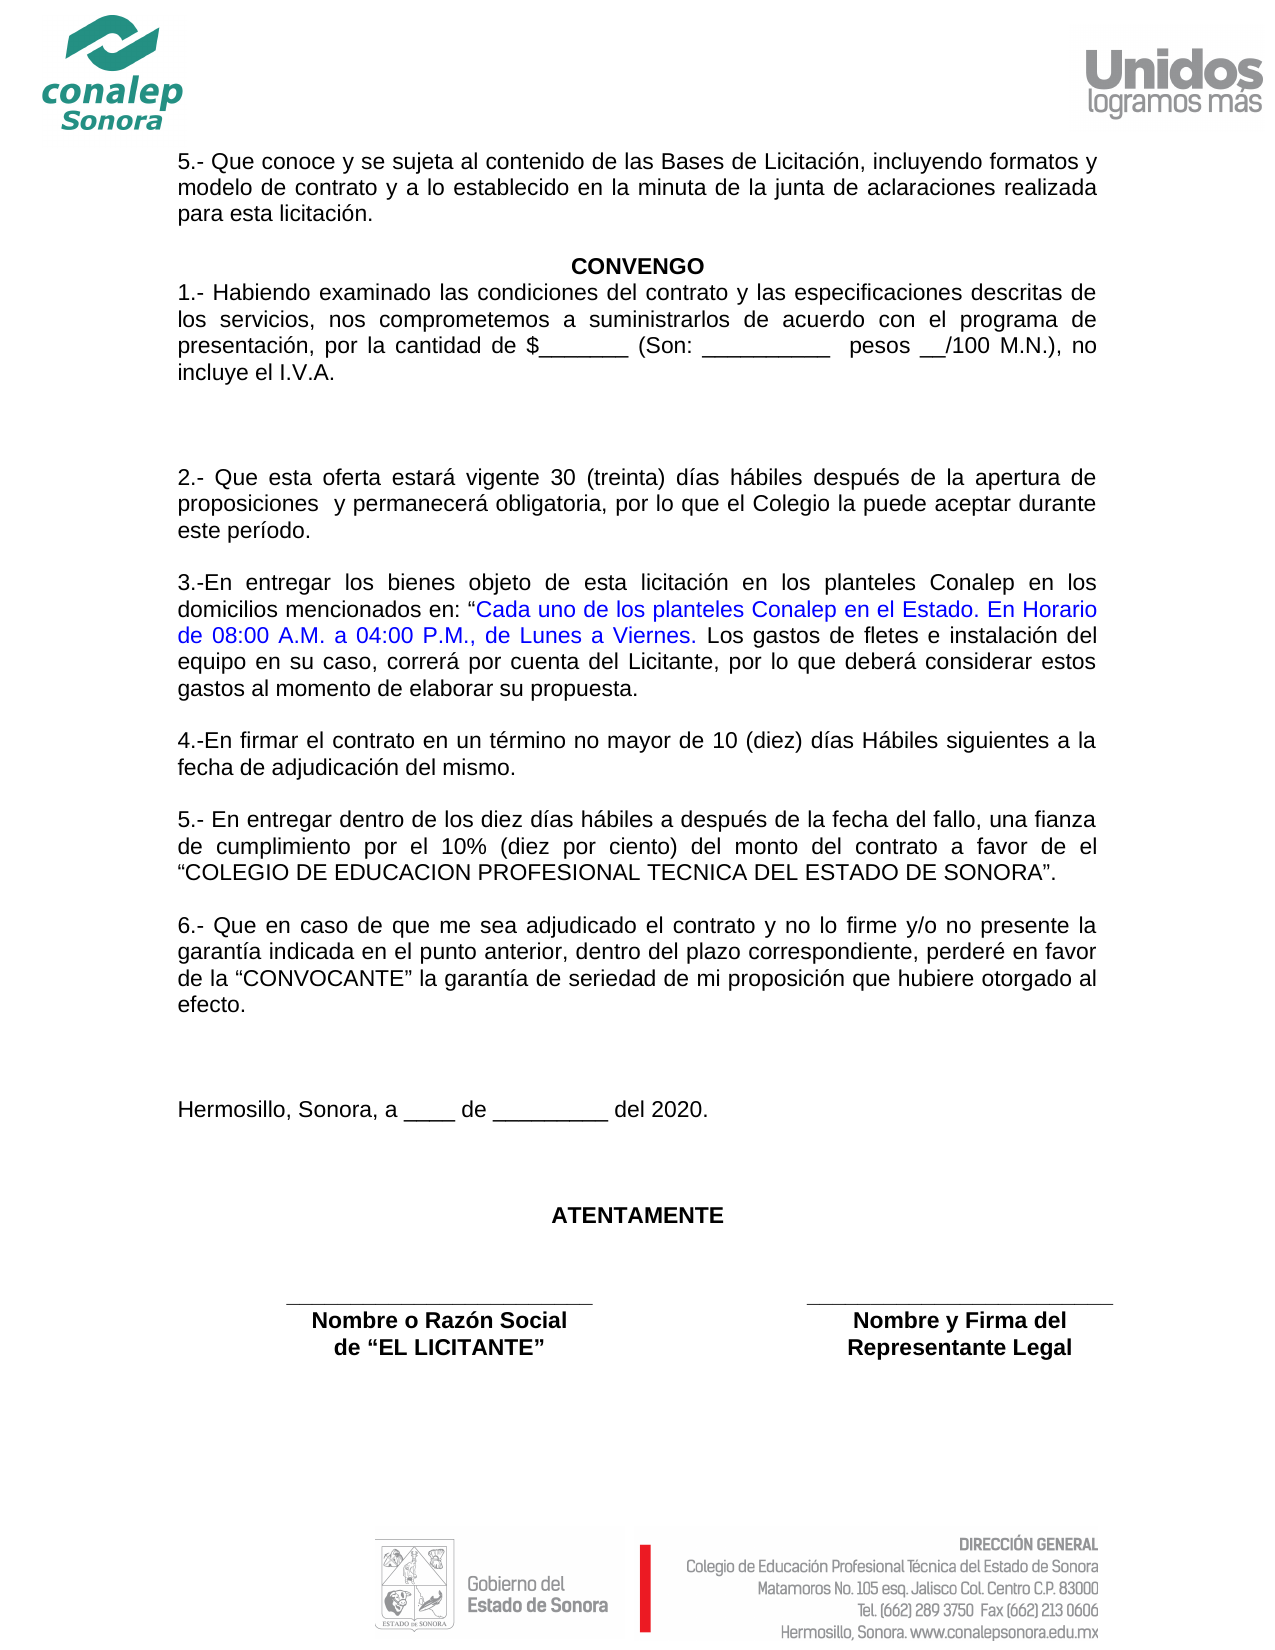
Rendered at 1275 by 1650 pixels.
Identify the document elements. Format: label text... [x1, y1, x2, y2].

picture [42, 15, 187, 148]
text 1.- Habiendo examinado las condiciones del contrato y las especificaciones descritas de los servicios, nos comprometemos a suministrarlos de acuerdo con el programa de presentación, por la cantidad de $_______ (Son: __________ pesos __/100 M.N.), no incluye el I.V.A. [177, 279, 1098, 385]
text 5.- Que conoce y se sujeta al contenido de las Bases de Licitación, incluyendo formatos y modelo de contrato y a lo establecido en la minuta de la junta de aclaraciones realizada para esta licitación. [177, 148, 1098, 227]
text ATENTAMENTE [177, 1202, 1098, 1228]
text 4.-En firmar el contrato en un término no mayor de 10 (diez) días Hábiles siguientes a la fecha de adjudicación del mismo. [177, 727, 1098, 780]
text 6.- Que en caso de que me sea adjudicado el contrato y no lo firme y/o no presente la garantía indicada en el punto anterior, dentro del plazo correspondiente, perderé en favor de la “CONVOCANTE” la garantía de seriedad de mi proposición que hubiere otorgado al efecto. [177, 912, 1098, 1017]
text 5.- En entregar dentro de los diez días hábiles a después de la fecha del fallo, una fianza de cumplimiento por el 10% (diez por ciento) del monto del contrato a favor de el “COLEGIO DE EDUCACION PROFESIONAL TECNICA DEL ESTADO DE SONORA”. [177, 806, 1098, 886]
text 2.- Que esta oferta estará vigente 30 (treinta) días hábiles después de la apertura de proposiciones y permanecerá obligatoria, por lo que el Colegio la puede aceptar durante este período. [177, 464, 1098, 543]
picture [375, 1526, 625, 1639]
text Hermosillo, Sonora, a ____ de _________ del 2020. [177, 1096, 1098, 1123]
picture [1068, 24, 1265, 132]
text 3.-En entregar los bienes objeto de esta licitación en los planteles Conalep en los domicilios mencionados en: “Cada uno de los planteles Conalep en el Estado. En Horario de 08:00 A.M. a 04:00 P.M., de Lunes a Viernes. Los gastos de fletes e instalación del equipo en su caso, correrá por cuenta del Licitante, por lo que deberá considerar estos gastos al momento de elaborar su propuesta. [177, 569, 1098, 701]
text CONVENGO [177, 253, 1098, 279]
picture [633, 1526, 1098, 1641]
table_header ________________________ Nombre o Razón Social de “EL LICITANTE” [170, 1281, 709, 1360]
table_header ________________________ Nombre y Firma del Representante Legal [709, 1281, 1211, 1360]
